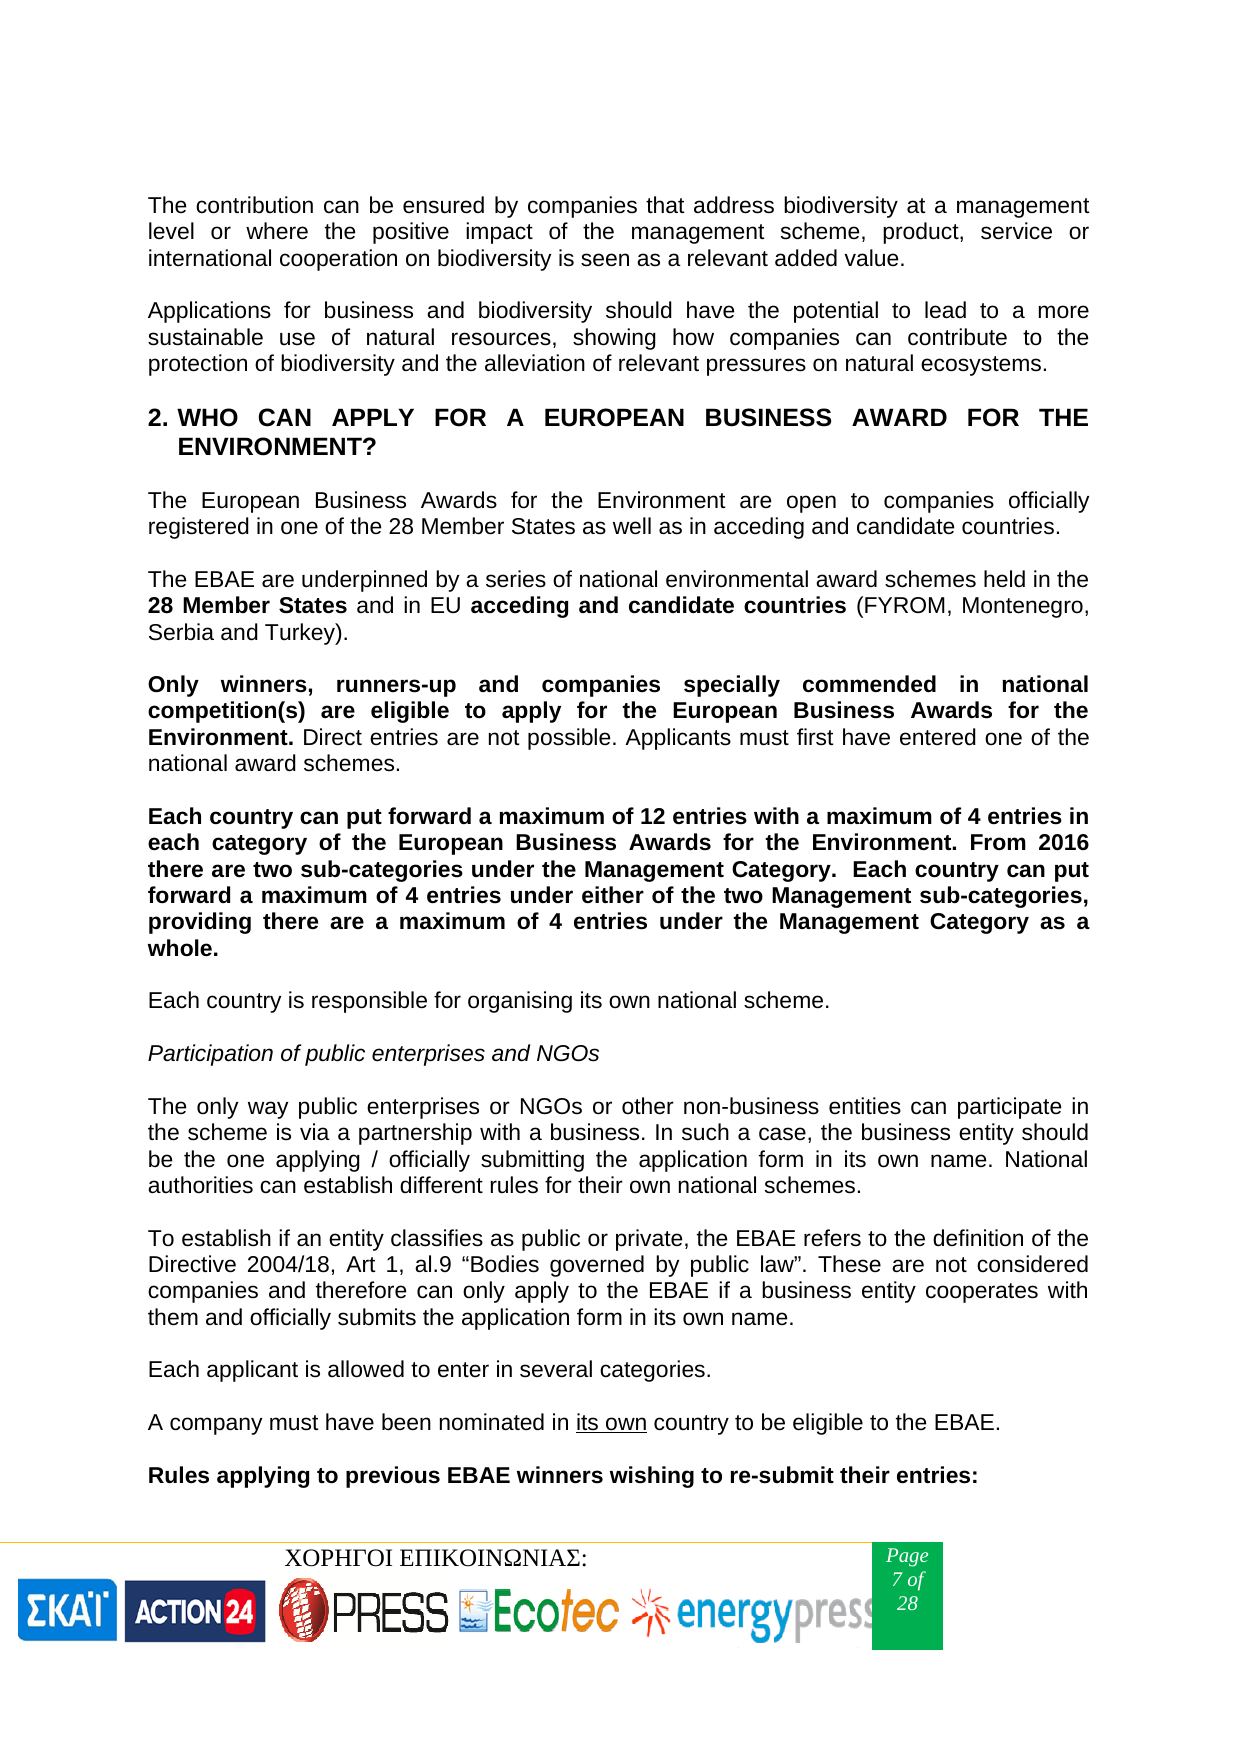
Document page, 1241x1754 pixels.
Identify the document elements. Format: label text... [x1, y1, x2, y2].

text The contribution can be ensured by companies that address biodiversity at a management level or where the positive impact of the management scheme, product, service or international cooperation on biodiversity is seen as a relevant added value. [148, 192, 1090, 271]
text Rules applying to previous EBAE winners wishing to re-submit their entries: [148, 1462, 1090, 1488]
text Only winners, runners-up and companies specially commended in national competition(s) are eligible to apply for the European Business Awards for the Environment. Direct entries are not possible. Applicants must first have entered one of the national award schemes. [148, 671, 1090, 777]
text Participation of public enterprises and NGOs [148, 1040, 1090, 1066]
text Each country can put forward a maximum of 12 entries with a maximum of 4 entries in each category of the European Business Awards for the Environment. From 2016 there are two sub-categories under the Management Category. Each country can put forward a maximum of 4 entries under either of the two Management sub-categories, providing there are a maximum of 4 entries under the Management Category as a whole. [148, 803, 1090, 961]
text A company must have been nominated in its own country to be eligible to the EBAE. [148, 1409, 1090, 1435]
text The only way public enterprises or NGOs or other non-business entities can participate in the scheme is via a partnership with a business. In such a case, the business entity should be the one applying / officially submitting the application form in its own name. National authorities can establish different rules for their own national schemes. [148, 1093, 1090, 1198]
text The European Business Awards for the Environment are open to companies officially registered in one of the 28 Member States as well as in acceding and candidate countries. [148, 487, 1090, 539]
text To establish if an entity classifies as public or private, the EBAE refers to the definition of the Directive 2004/18, Art 1, al.9 “Bodies governed by public law”. These are not considered companies and therefore can only apply to the EBAE if a business entity cooperates with them and officially submits the application form in its own name. [148, 1224, 1090, 1330]
text The EBAE are underpinned by a series of national environmental award schemes held in the 28 Member States and in EU acceding and candidate countries (FYROM, Montenegro, Serbia and Turkey). [148, 566, 1090, 645]
text Each applicant is allowed to enter in several categories. [148, 1356, 1090, 1383]
text Each country is responsible for organising its own national scheme. [148, 987, 1090, 1014]
text Applications for business and biodiversity should have the potential to lead to a more sustainable use of natural resources, showing how companies can contribute to the protection of biodiversity and the alleviation of relevant pressures on natural ecosystems. [148, 297, 1090, 376]
subtitle WHO CAN APPLY FOR A EUROPEAN BUSINESS AWARD FOR THE ENVIRONMENT? [148, 403, 1090, 460]
picture [11, 1571, 872, 1650]
